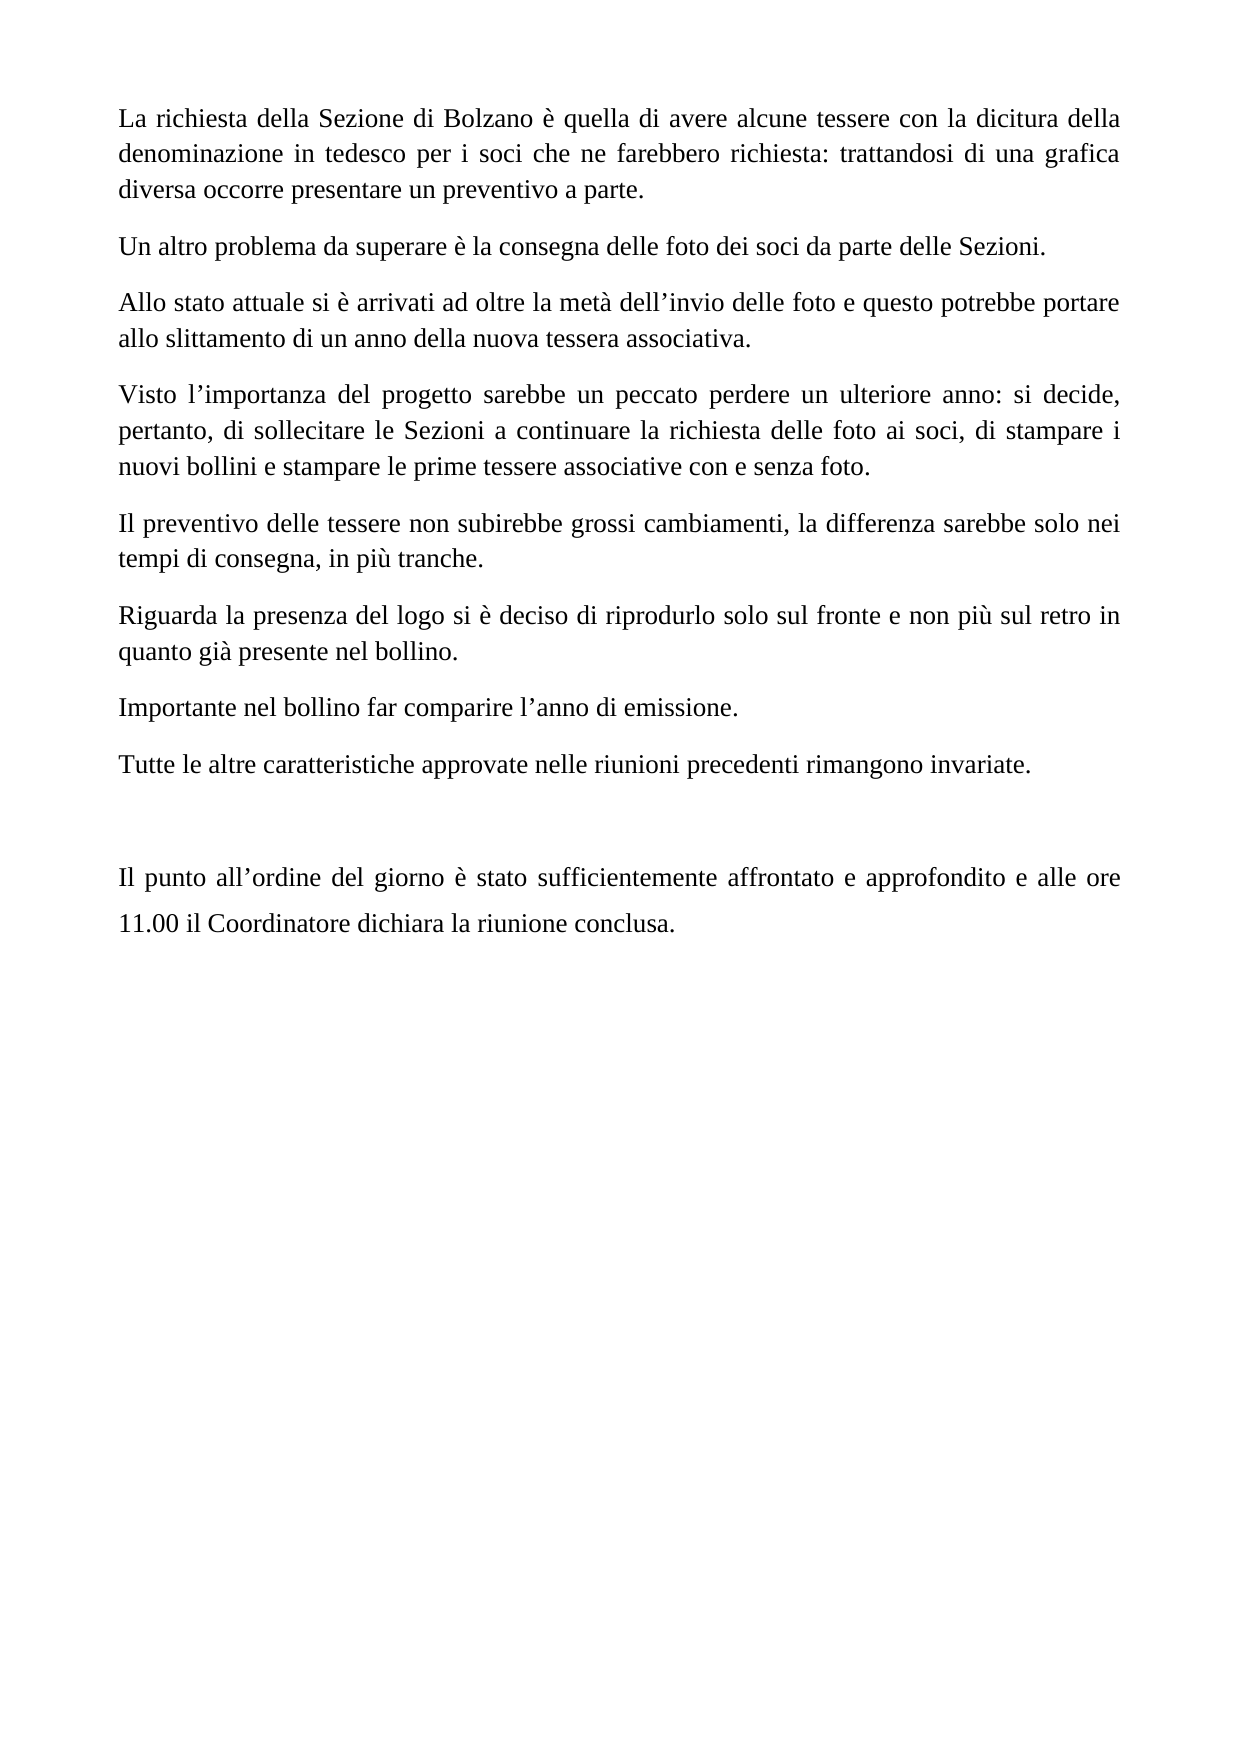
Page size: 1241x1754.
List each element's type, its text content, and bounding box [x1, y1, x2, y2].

text Il preventivo delle tessere non subirebbe grossi cambiamenti, la differenza sarebbe solo nei tempi di consegna, in più tranche. [118, 507, 1122, 573]
text Il punto all’ordine del giorno è stato sufficientemente affrontato e approfondito e alle ore 11.00 il Coordinatore dichiara la riunione conclusa. [118, 861, 1122, 939]
text Un altro problema da superare è la consegna delle foto dei soci da parte delle Sezioni. [118, 230, 1122, 261]
text Importante nel bollino far comparire l’anno di emissione. [118, 691, 1122, 722]
text Visto l’importanza del progetto sarebbe un peccato perdere un ulteriore anno: si decide, pertanto, di sollecitare le Sezioni a continuare la richiesta delle foto ai soci, di stampare i nuovi bollini e stampare le prime tessere associative con e senza foto. [118, 379, 1122, 481]
text La richiesta della Sezione di Bolzano è quella di avere alcune tessere con la dicitura della denominazione in tedesco per i soci che ne farebbero richiesta: trattandosi di una grafica diversa occorre presentare un preventivo a parte. [118, 102, 1122, 204]
text Allo stato attuale si è arrivati ad oltre la metà dell’invio delle foto e questo potrebbe portare allo slittamento di un anno della nuova tessera associativa. [118, 286, 1122, 353]
text Riguarda la presenza del logo si è deciso di riprodurlo solo sul fronte e non più sul retro in quanto già presente nel bollino. [118, 599, 1122, 666]
text Tutte le altre caratteristiche approvate nelle riunioni precedenti rimangono invariate. [118, 748, 1122, 779]
